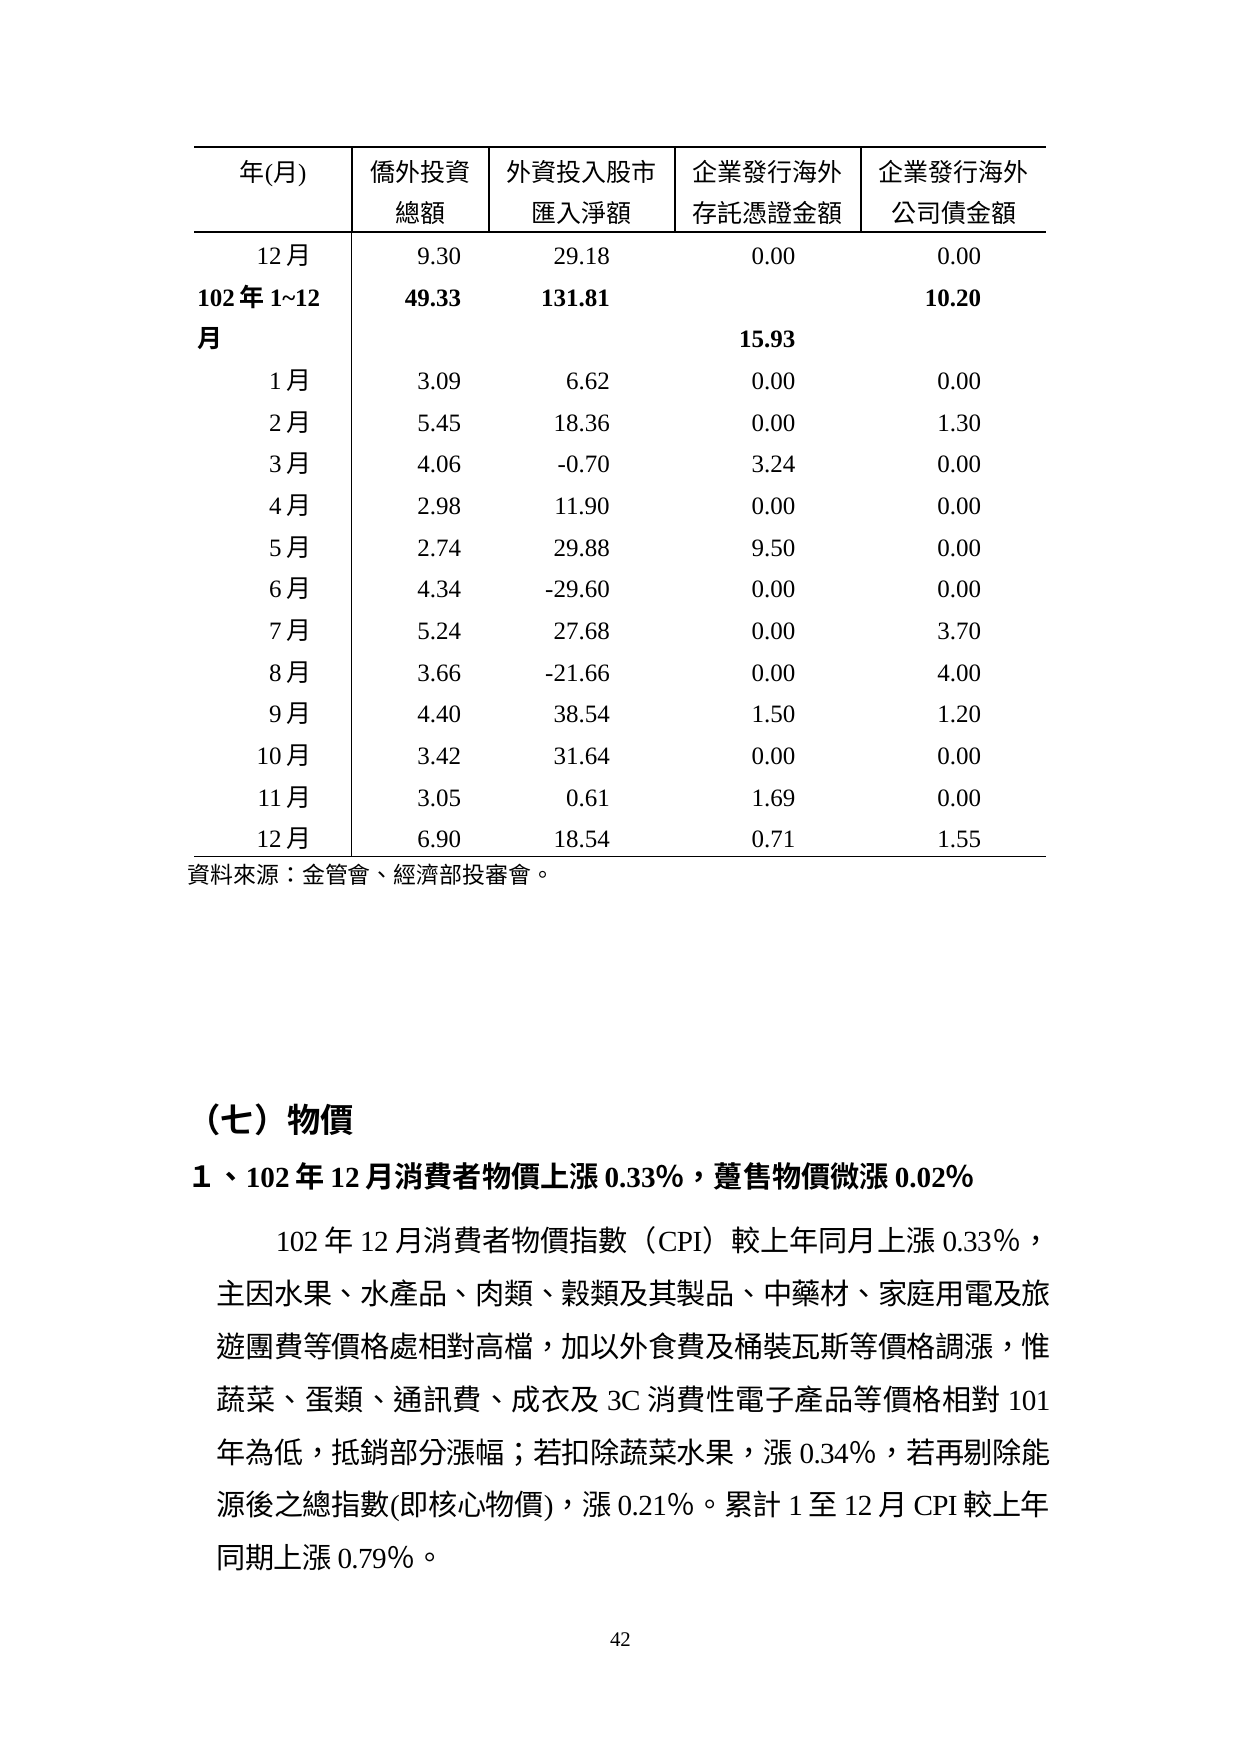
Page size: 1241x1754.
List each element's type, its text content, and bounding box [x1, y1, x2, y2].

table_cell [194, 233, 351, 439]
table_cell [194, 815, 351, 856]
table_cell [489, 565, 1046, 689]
text １、102年12月消費者物價上漲0.33％，躉售物價微漲0.02％ [187, 1154, 1053, 1196]
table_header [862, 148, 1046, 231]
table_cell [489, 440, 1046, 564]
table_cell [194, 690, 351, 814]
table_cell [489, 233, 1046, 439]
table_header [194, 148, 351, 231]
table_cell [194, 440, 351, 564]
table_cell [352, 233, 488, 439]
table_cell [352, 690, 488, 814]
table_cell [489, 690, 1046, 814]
text 102年12月消費者物價指數（CPI）較上年同月上漲0.33％，主因水果、水產品、肉類、穀類及其製品、中藥材、家庭用電及旅遊團費等價格處相對高檔，加以外食費及桶裝瓦斯等價格調漲，惟蔬菜、蛋類、通訊費、成衣及3C消費性電子產品等價格相對101年為低，抵銷部分漲幅；若扣除蔬菜水果，漲0.34％，若再剔除能源後之總指數(即核心物價)，漲0.21％。累計1至12月CPI較上年同期上漲0.79％。 [217, 1218, 1051, 1577]
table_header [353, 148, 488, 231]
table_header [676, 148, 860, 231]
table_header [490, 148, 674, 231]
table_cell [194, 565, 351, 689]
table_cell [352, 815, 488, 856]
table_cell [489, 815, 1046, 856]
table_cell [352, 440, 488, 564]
text （七）物價 [187, 1094, 1059, 1142]
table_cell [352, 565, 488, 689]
text 資料來源：金管會、經濟部投審會。 [187, 857, 1053, 890]
